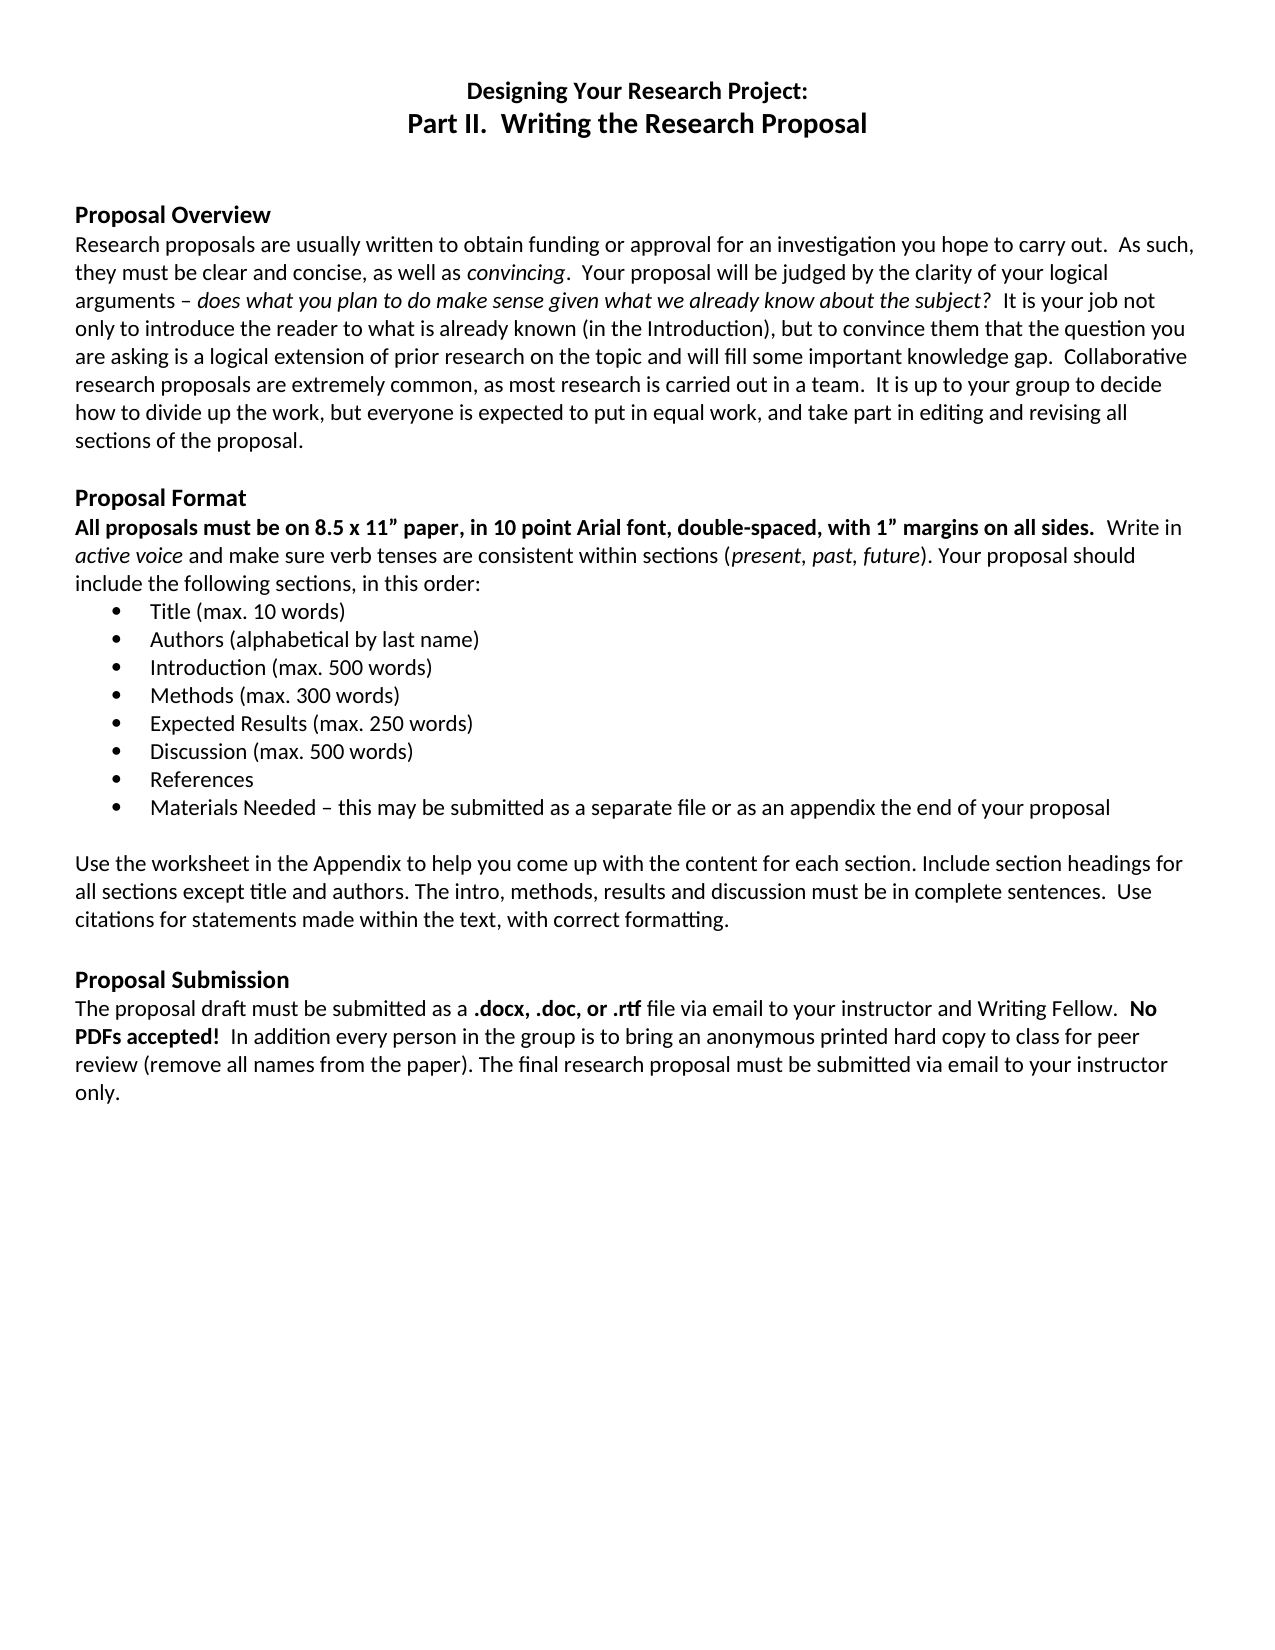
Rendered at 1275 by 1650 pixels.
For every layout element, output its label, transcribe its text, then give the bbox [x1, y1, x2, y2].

text Proposal Overview [75, 200, 1200, 230]
text Proposal Format [75, 482, 1200, 513]
list Authors (alphabetical by last name) [112, 625, 1200, 653]
list Methods (max. 300 words) [112, 681, 1200, 709]
text The proposal draft must be submitted as a .docx, .doc, or .rtf file via email to your instructor and Writing Fellow. No PDFs accepted! In addition every person in the group is to bring an anonymous printed hard copy to class for peer review (remove all names from the paper). The final research proposal must be submitted via email to your instructor only. [75, 994, 1200, 1106]
list References [112, 765, 1200, 793]
list Expected Results (max. 250 words) [112, 709, 1200, 737]
list Materials Needed – this may be submitted as a separate file or as an appendix the end of your proposal [112, 793, 1200, 821]
list Title (max. 10 words) [112, 597, 1200, 625]
list Introduction (max. 500 words) [112, 653, 1200, 681]
list Discussion (max. 500 words) [112, 737, 1200, 765]
text Proposal Submission [75, 964, 1200, 994]
text All proposals must be on 8.5 x 11” paper, in 10 point Arial font, double-spaced, with 1” margins on all sides. Write in active voice and make sure verb tenses are consistent within sections (present, past, future). Your proposal should include the following sections, in this order: [75, 513, 1200, 597]
text Designing Your Research Project: [75, 75, 1200, 106]
text Part II. Writing the Research Proposal [75, 106, 1200, 141]
text Use the worksheet in the Appendix to help you come up with the content for each section. Include section headings for all sections except title and authors. The intro, methods, results and discussion must be in complete sentences. Use citations for statements made within the text, with correct formatting. [75, 849, 1200, 933]
text Research proposals are usually written to obtain funding or approval for an investigation you hope to carry out. As such, they must be clear and concise, as well as convincing. Your proposal will be judged by the clarity of your logical arguments – does what you plan to do make sense given what we already know about the subject? It is your job not only to introduce the reader to what is already known (in the Introduction), but to convince them that the question you are asking is a logical extension of prior research on the topic and will fill some important knowledge gap. Collaborative research proposals are extremely common, as most research is carried out in a team. It is up to your group to decide how to divide up the work, but everyone is expected to put in equal work, and take part in editing and revising all sections of the proposal. [75, 230, 1200, 454]
